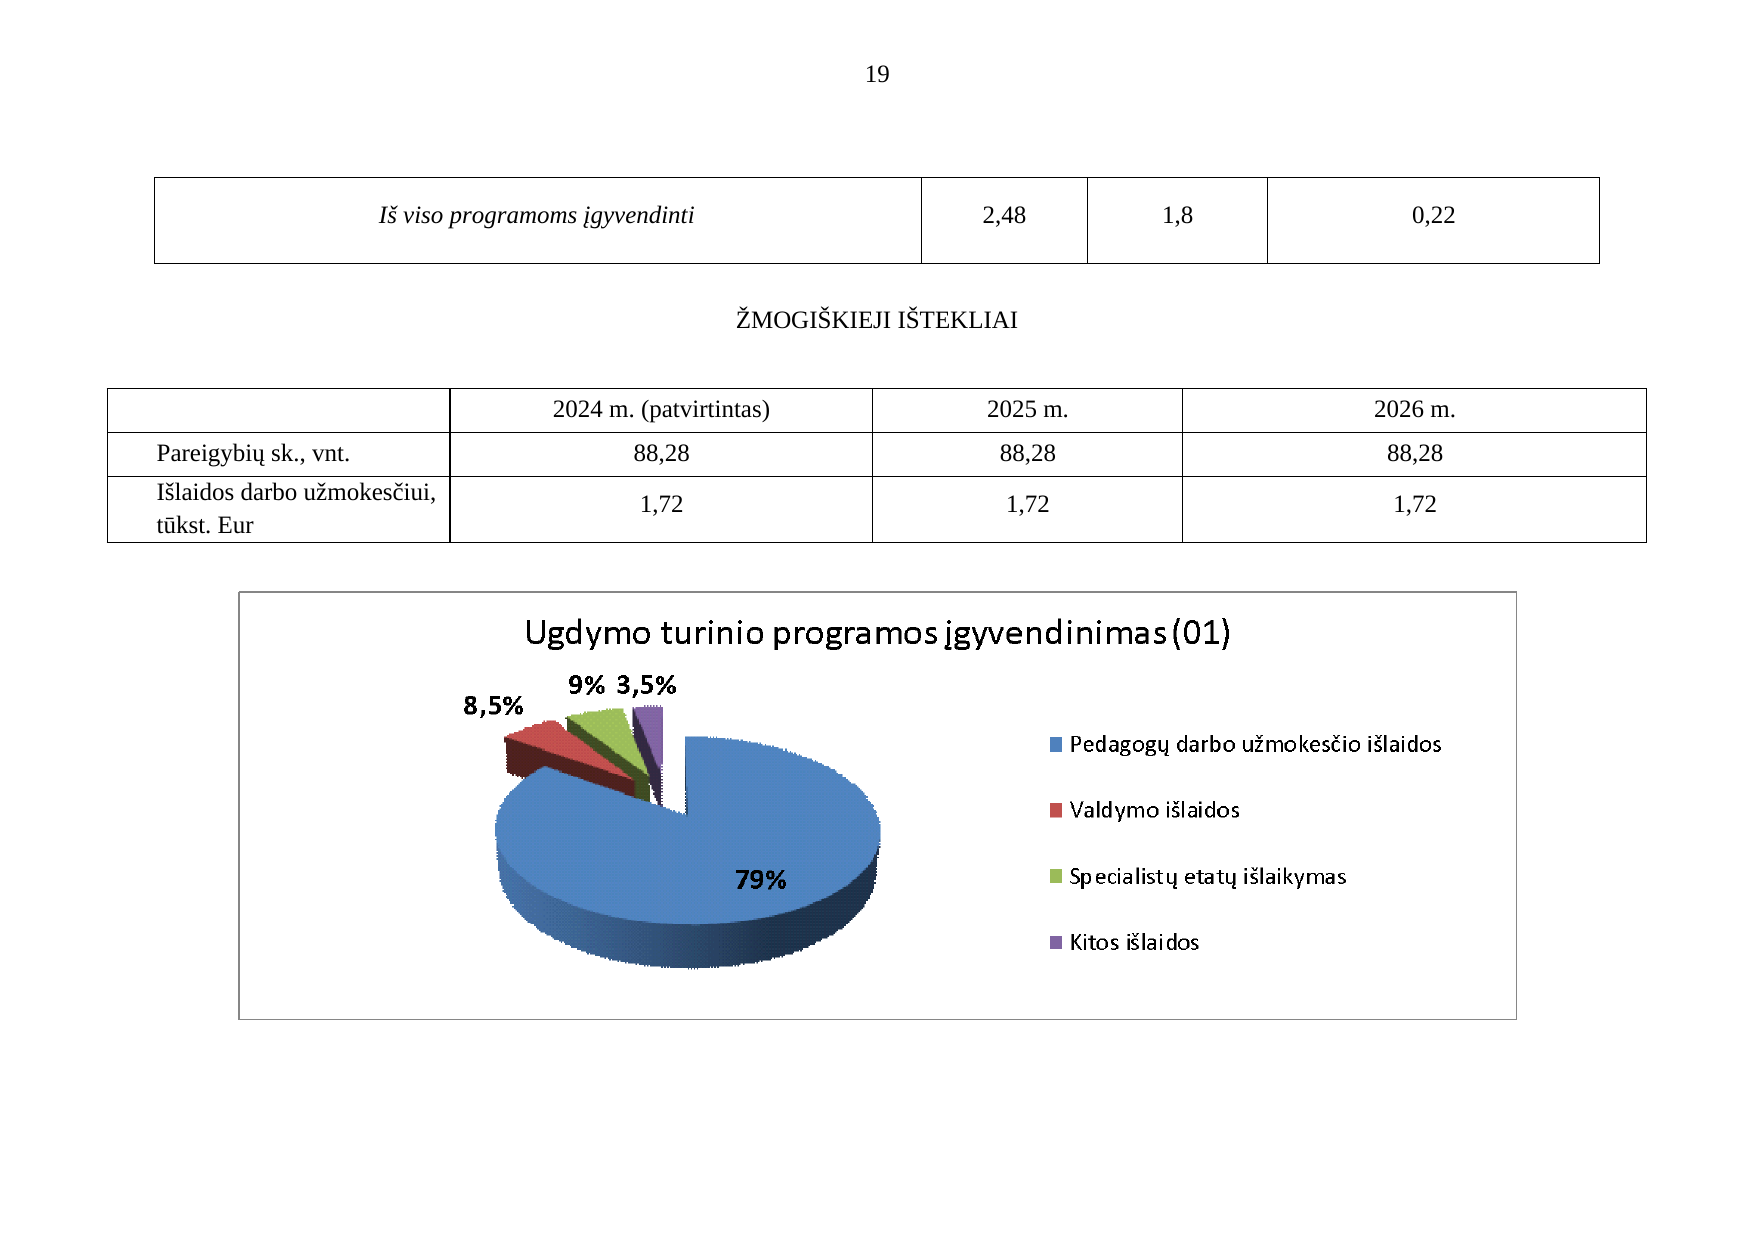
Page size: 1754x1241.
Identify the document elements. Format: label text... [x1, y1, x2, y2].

table_cell 0,22 [1268, 178, 1599, 263]
table_cell Pareigybių sk., vnt. [108, 433, 449, 476]
table_cell 1,72 [1183, 477, 1646, 542]
table_cell 88,28 [451, 433, 872, 476]
text ŽMOGIŠKIEJI IŠTEKLIAI [118, 306, 1636, 334]
table_cell 88,28 [873, 433, 1182, 476]
table_cell 1,72 [451, 477, 872, 542]
table_header 2024 m. (patvirtintas) [451, 389, 872, 432]
table_cell Iš viso programoms įgyvendinti [155, 178, 921, 263]
table_cell 1,72 [873, 477, 1182, 542]
table_cell 2,48 [922, 178, 1087, 263]
table_cell 88,28 [1183, 433, 1646, 476]
table_header 2025 m. [873, 389, 1182, 432]
table_header [108, 389, 449, 432]
table_header 2026 m. [1183, 389, 1646, 432]
table_cell Išlaidos darbo užmokesčiui, tūkst. Eur [108, 477, 449, 542]
picture [231, 584, 1523, 1026]
table_cell 1,8 [1088, 178, 1267, 263]
